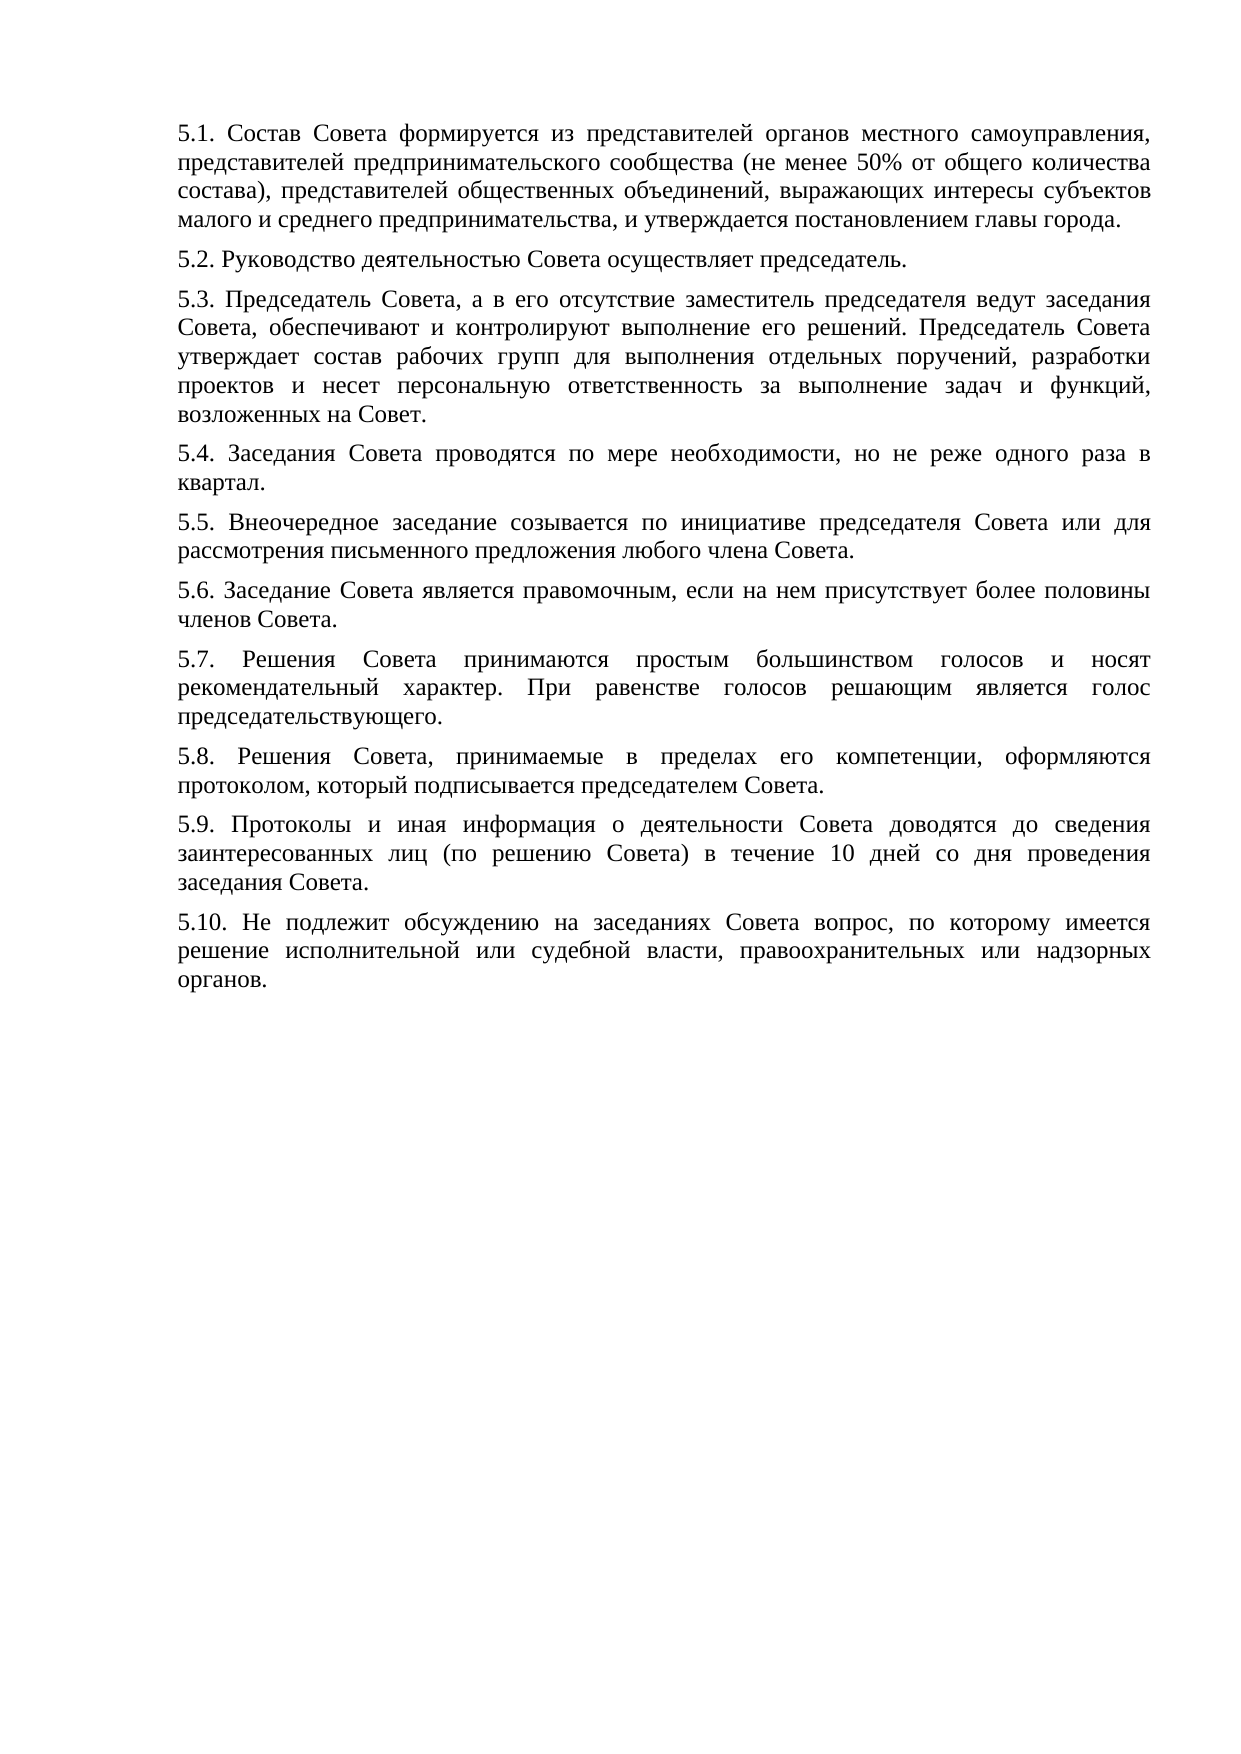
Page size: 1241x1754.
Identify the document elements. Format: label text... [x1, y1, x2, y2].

text 5.6. Заседание Совета является правомочным, если на нем присутствует более половины членов Совета. [177, 575, 1152, 633]
text 5.10. Не подлежит обсуждению на заседаниях Совета вопрос, по которому имеется решение исполнительной или судебной власти, правоохранительных или надзорных органов. [177, 907, 1152, 993]
text 5.2. Руководство деятельностью Совета осуществляет председатель. [177, 244, 1152, 273]
text 5.9. Протоколы и иная информация о деятельности Совета доводятся до сведения заинтересованных лиц (по решению Совета) в течение 10 дней со дня проведения заседания Совета. [177, 809, 1152, 896]
text 5.1. Состав Совета формируется из представителей органов местного самоуправления, представителей предпринимательского сообщества (не менее 50% от общего количества состава), представителей общественных объединений, выражающих интересы субъектов малого и среднего предпринимательства, и утверждается постановлением главы города. [177, 118, 1152, 233]
text 5.3. Председатель Совета, а в его отсутствие заместитель председателя ведут заседания Совета, обеспечивают и контролируют выполнение его решений. Председатель Совета утверждает состав рабочих групп для выполнения отдельных поручений, разработки проектов и несет персональную ответственность за выполнение задач и функций, возложенных на Совет. [177, 284, 1152, 427]
text 5.5. Внеочередное заседание созывается по инициативе председателя Совета или для рассмотрения письменного предложения любого члена Совета. [177, 507, 1152, 564]
text 5.8. Решения Совета, принимаемые в пределах его компетенции, оформляются протоколом, который подписывается председателем Совета. [177, 741, 1152, 798]
text 5.7. Решения Совета принимаются простым большинством голосов и носят рекомендательный характер. При равенстве голосов решающим является голос председательствующего. [177, 644, 1152, 730]
text 5.4. Заседания Совета проводятся по мере необходимости, но не реже одного раза в квартал. [177, 438, 1152, 496]
